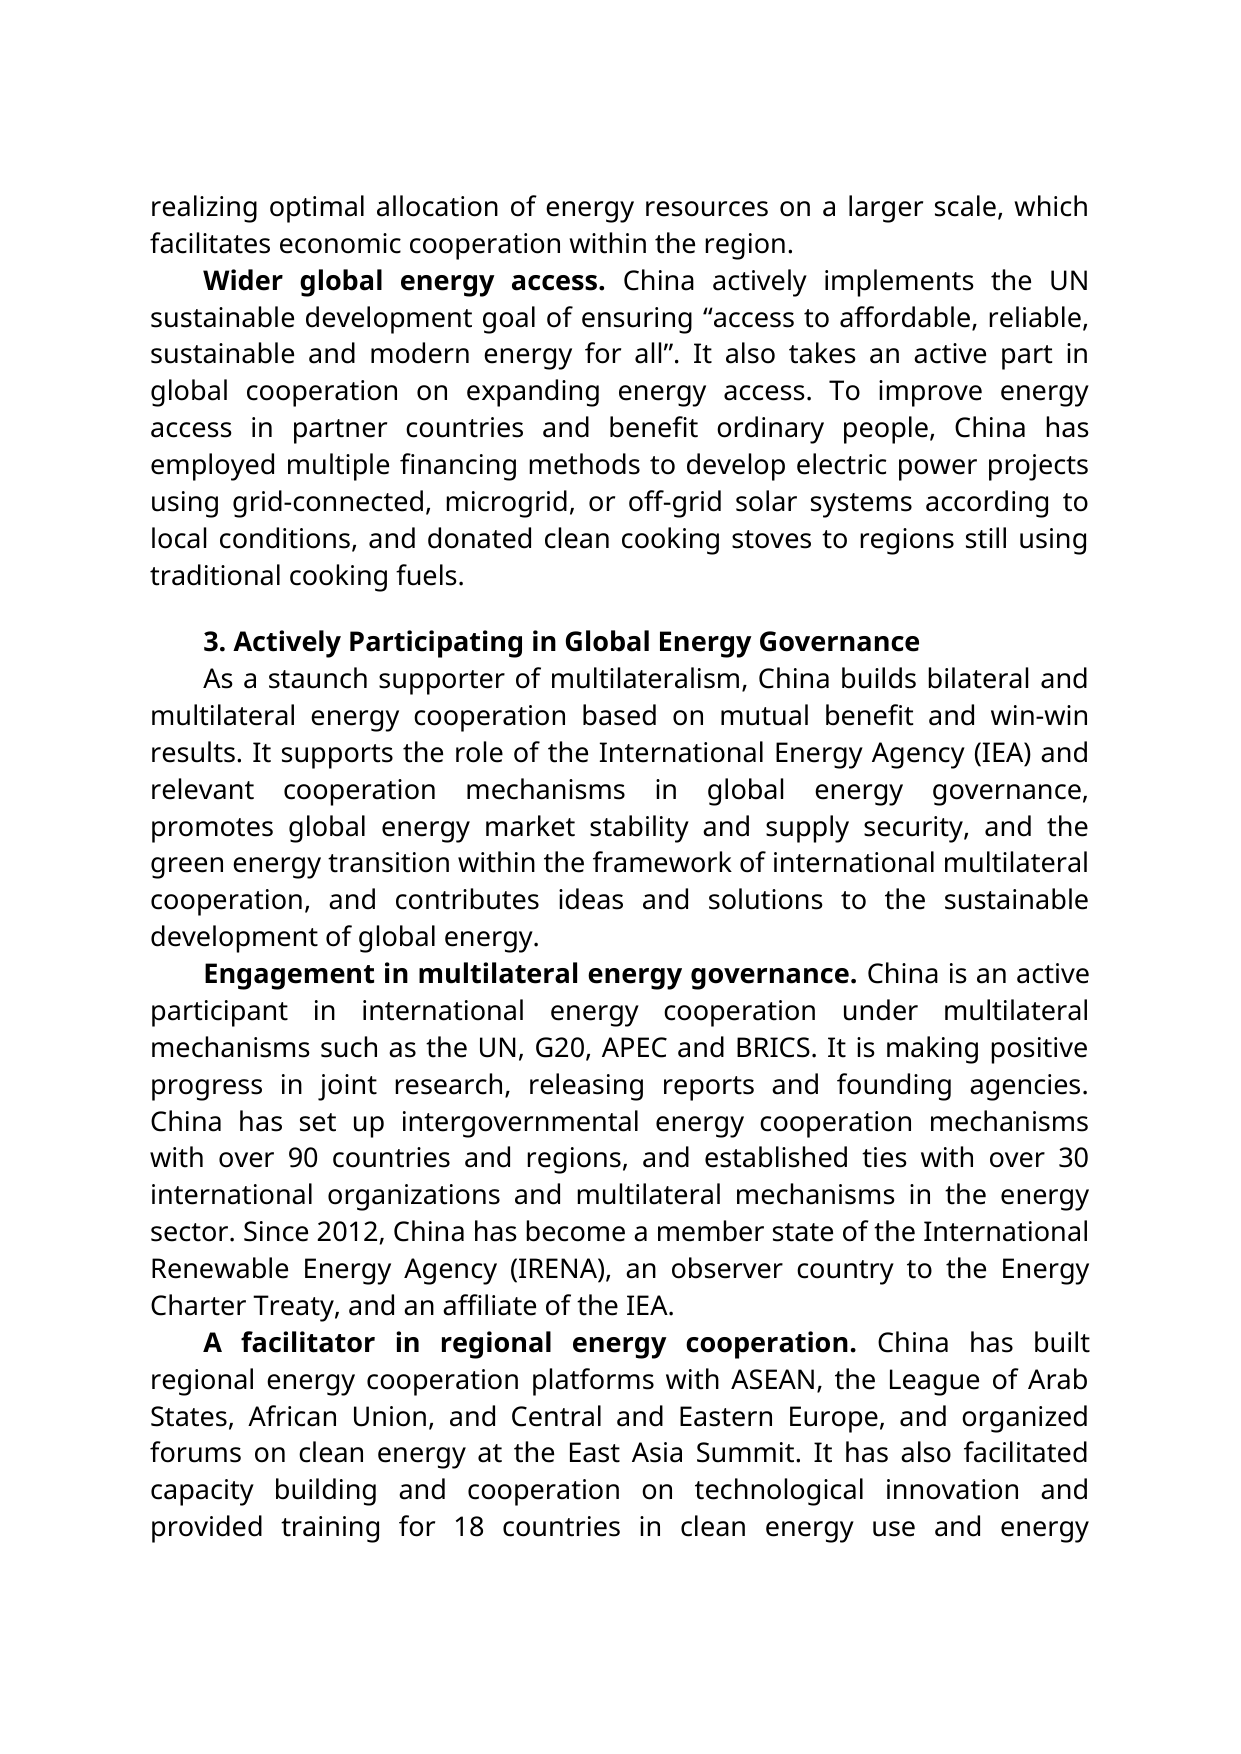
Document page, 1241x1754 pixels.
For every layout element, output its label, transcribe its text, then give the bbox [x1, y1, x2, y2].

text 3. Actively Participating in Global Energy Governance [150, 623, 1090, 659]
text Engagement in multilateral energy governance. China is an active participant in international energy cooperation under multilateral mechanisms such as the UN, G20, APEC and BRICS. It is making positive progress in joint research, releasing reports and founding agencies. China has set up intergovernmental energy cooperation mechanisms with over 90 countries and regions, and established ties with over 30 international organizations and multilateral mechanisms in the energy sector. Since 2012, China has become a member state of the International Renewable Energy Agency (IRENA), an observer country to the Energy Charter Treaty, and an affiliate of the IEA. [150, 954, 1090, 1323]
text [150, 187, 1090, 261]
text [150, 1323, 1090, 1544]
text As a staunch supporter of multilateralism, China builds bilateral and multilateral energy cooperation based on mutual benefit and win-win results. It supports the role of the International Energy Agency (IEA) and relevant cooperation mechanisms in global energy governance, promotes global energy market stability and supply security, and the green energy transition within the framework of international multilateral cooperation, and contributes ideas and solutions to the sustainable development of global energy. [150, 659, 1090, 954]
text Wider global energy access. China actively implements the UN sustainable development goal of ensuring “access to affordable, reliable, sustainable and modern energy for all”. It also takes an active part in global cooperation on expanding energy access. To improve energy access in partner countries and benefit ordinary people, China has employed multiple financing methods to develop electric power projects using grid-connected, microgrid, or off-grid solar systems according to local conditions, and donated clean cooking stoves to regions still using traditional cooking fuels. [150, 261, 1090, 593]
